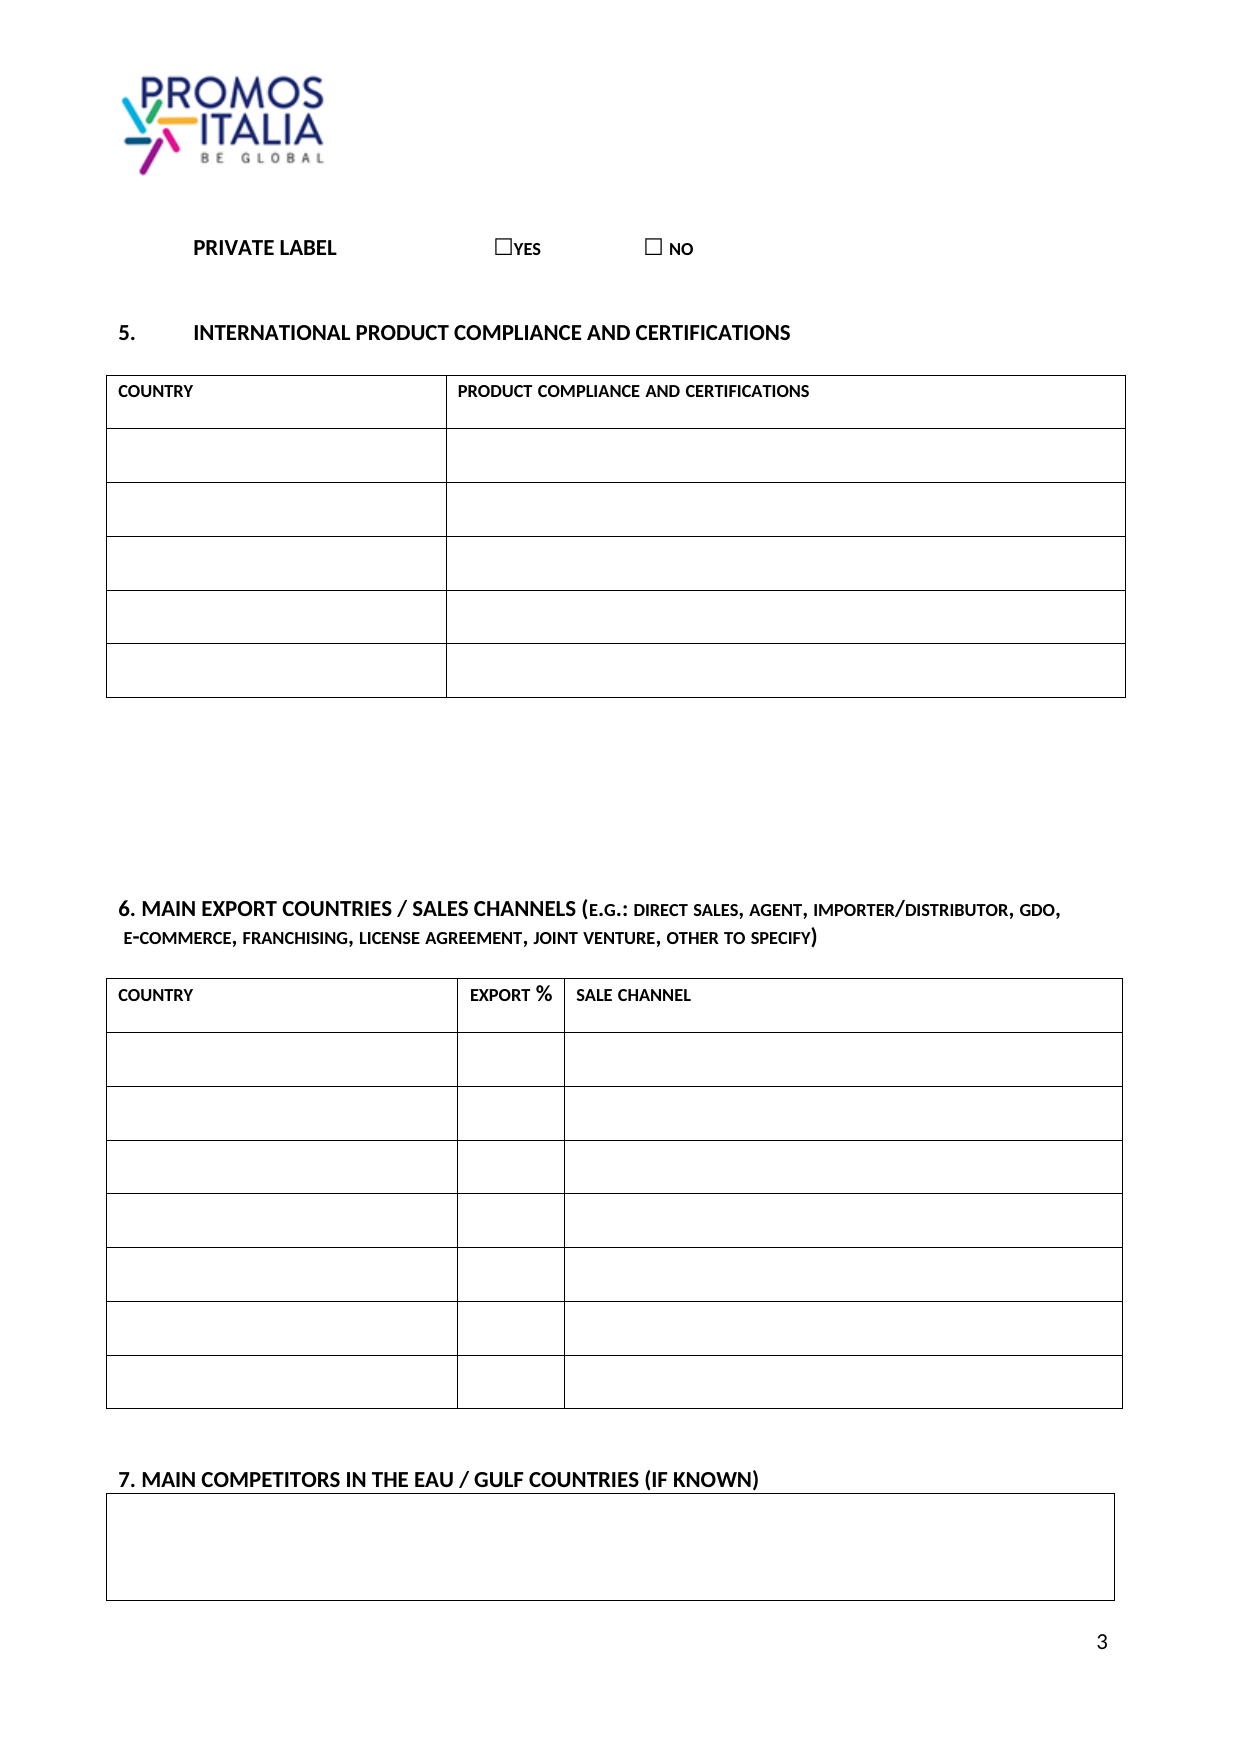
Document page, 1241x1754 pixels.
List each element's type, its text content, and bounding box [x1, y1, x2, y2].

table_cell [107, 644, 446, 697]
table_cell [107, 1141, 457, 1193]
table_cell [447, 591, 1125, 643]
picture [118, 73, 328, 179]
table_cell [107, 1248, 457, 1301]
table_cell [458, 1087, 564, 1139]
table_header export % [458, 979, 564, 1032]
table_cell [447, 537, 1125, 589]
table_cell [107, 537, 446, 589]
table_cell [565, 1248, 1122, 1301]
table_cell [107, 1302, 457, 1354]
table_cell [447, 483, 1125, 536]
table_cell [565, 1194, 1122, 1247]
table_cell [458, 1302, 564, 1354]
table_header sale channel [565, 979, 1122, 1032]
text PRIVATE LABEL ☐yes ☐ no [148, 231, 1108, 262]
table_header country [107, 979, 457, 1032]
table_cell [107, 1033, 457, 1086]
text 6. MAIN EXPORT COUNTRIES / SALES CHANNELS (e.g.: direct sales, agent, importer/distributor, gdo, [118, 894, 1108, 922]
table_cell [447, 429, 1125, 482]
text 7. MAIN COMPETITORS IN THE EAU / GULF COUNTRIES (IF KNOWN) [118, 1465, 1108, 1493]
table_cell [107, 591, 446, 643]
table_header [107, 1494, 1114, 1600]
table_cell [107, 1087, 457, 1139]
table_cell [565, 1033, 1122, 1086]
table_cell [107, 483, 446, 536]
table_cell [565, 1087, 1122, 1139]
table_cell [458, 1248, 564, 1301]
table_cell [107, 1356, 457, 1408]
table_cell [458, 1033, 564, 1086]
table_cell [458, 1141, 564, 1193]
table_cell [565, 1141, 1122, 1193]
table_cell [458, 1194, 564, 1247]
text 5. INTERNATIONAL PRODUCT COMPLIANCE AND CERTIFICATIONS [118, 318, 1108, 346]
table_cell [458, 1356, 564, 1408]
table_cell [107, 1194, 457, 1247]
table_header country [107, 376, 446, 428]
table_header product compliance and certifications [447, 376, 1125, 428]
table_cell [565, 1356, 1122, 1408]
text e-commerce, franchising, license agreement, joint venture, other to specify) [118, 922, 1108, 950]
table_cell [447, 644, 1125, 697]
table_cell [107, 429, 446, 482]
table_cell [565, 1302, 1122, 1354]
